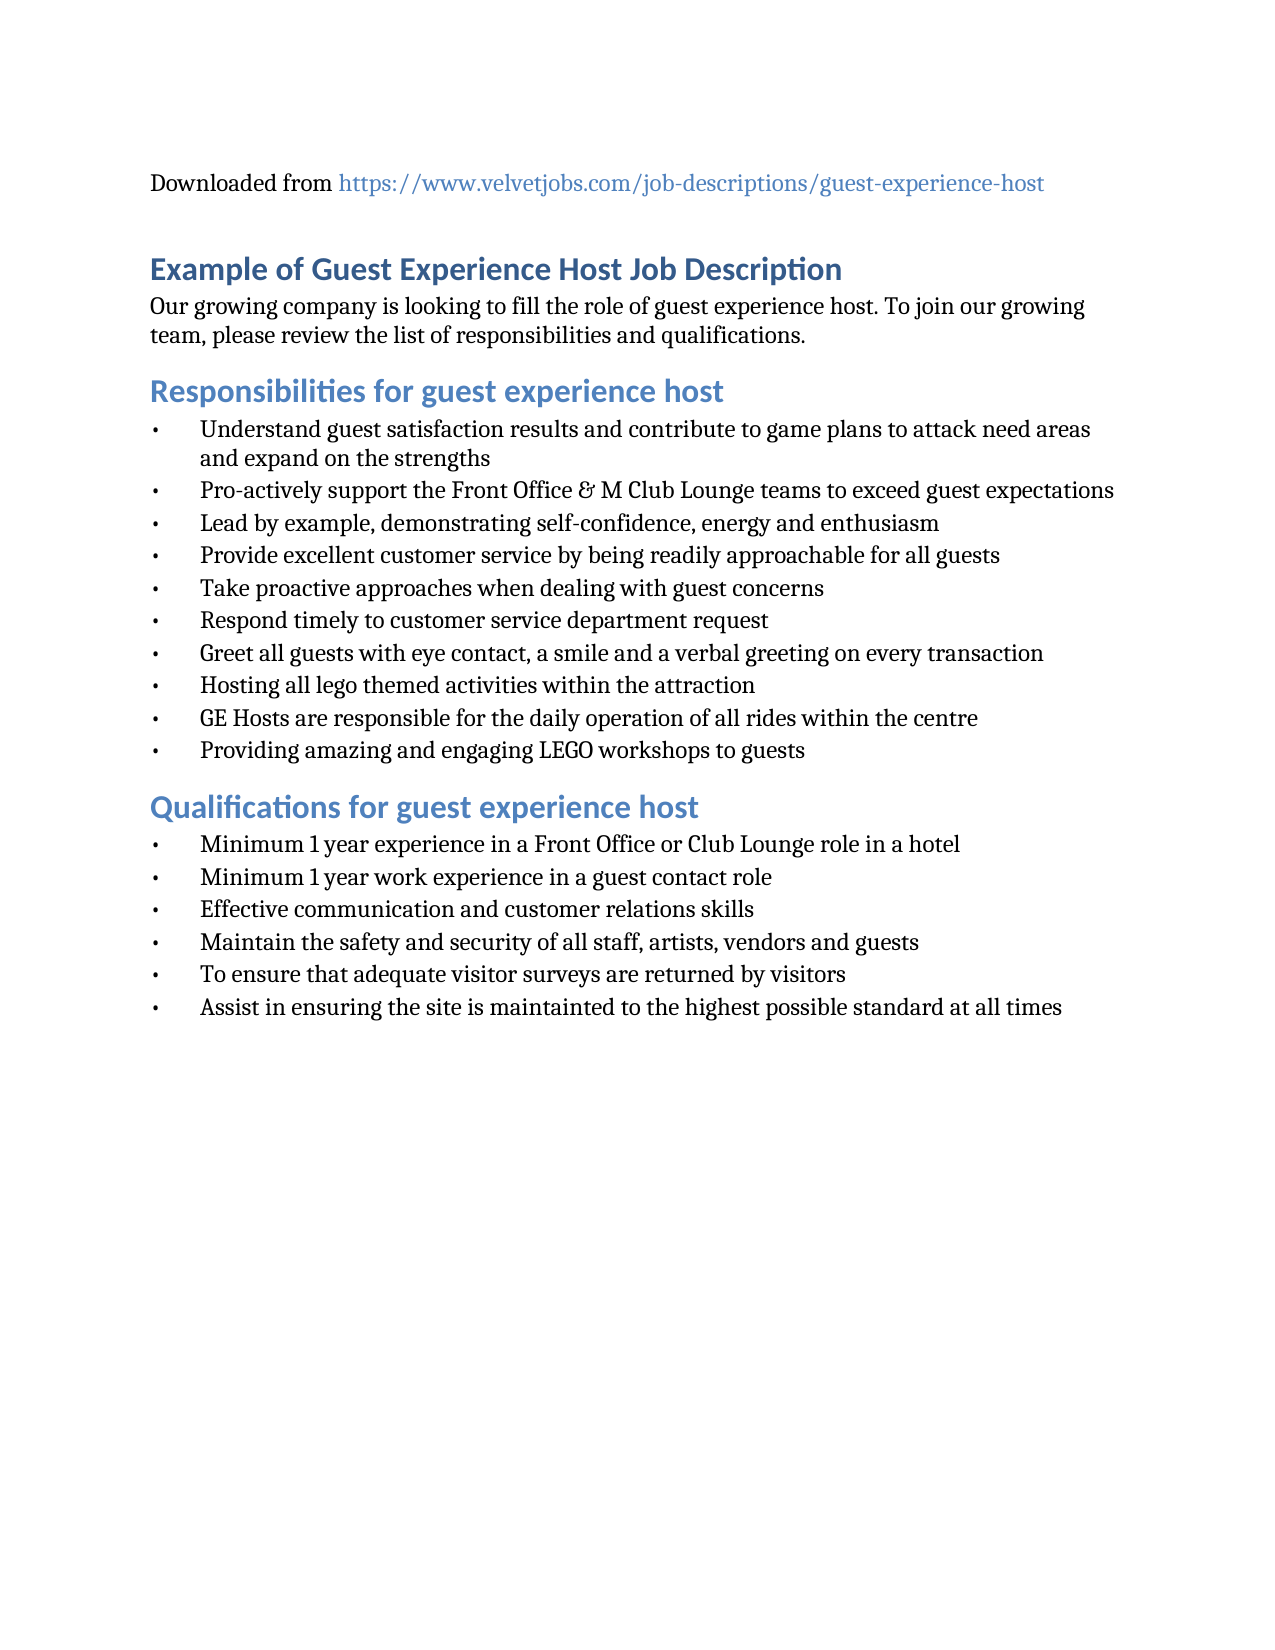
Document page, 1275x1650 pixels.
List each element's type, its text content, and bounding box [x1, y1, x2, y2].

list Hosting all lego themed activities within the attraction [150, 671, 1125, 700]
subtitle Responsibilities for guest experience host [150, 370, 1125, 411]
list Maintain the safety and security of all staff, artists, vendors and guests [150, 928, 1125, 956]
text Our growing company is looking to fill the role of guest experience host. To join our growing team, please review the list of responsibilities and qualifications. [150, 292, 1125, 349]
list Minimum 1 year work experience in a guest contact role [150, 863, 1125, 891]
list Provide excellent customer service by being readily approachable for all guests [150, 541, 1125, 570]
list To ensure that adequate visitor surveys are returned by visitors [150, 960, 1125, 989]
list Providing amazing and engaging LEGO workshops to guests [150, 736, 1125, 765]
list Pro-actively support the Front Office & M Club Lounge teams to exceed guest expectations [150, 476, 1125, 505]
list Understand guest satisfaction results and contribute to game plans to attack need areas and expand on the strengths [150, 415, 1125, 472]
subtitle Example of Guest Experience Host Job Description [150, 247, 1125, 288]
list Respond timely to customer service department request [150, 606, 1125, 635]
subtitle Qualifications for guest experience host [150, 786, 1125, 826]
list GE Hosts are responsible for the daily operation of all rides within the centre [150, 703, 1125, 732]
list Effective communication and customer relations skills [150, 895, 1125, 924]
list Minimum 1 year experience in a Front Office or Club Lounge role in a hotel [150, 830, 1125, 859]
text Downloaded from https://www.velvetjobs.com/job-descriptions/guest-experience-host [150, 169, 1125, 197]
list Take proactive approaches when dealing with guest concerns [150, 573, 1125, 602]
list Lead by example, demonstrating self-confidence, energy and enthusiasm [150, 508, 1125, 537]
list Assist in ensuring the site is maintainted to the highest possible standard at all times [150, 993, 1125, 1021]
list Greet all guests with eye contact, a smile and a verbal greeting on every transaction [150, 638, 1125, 667]
